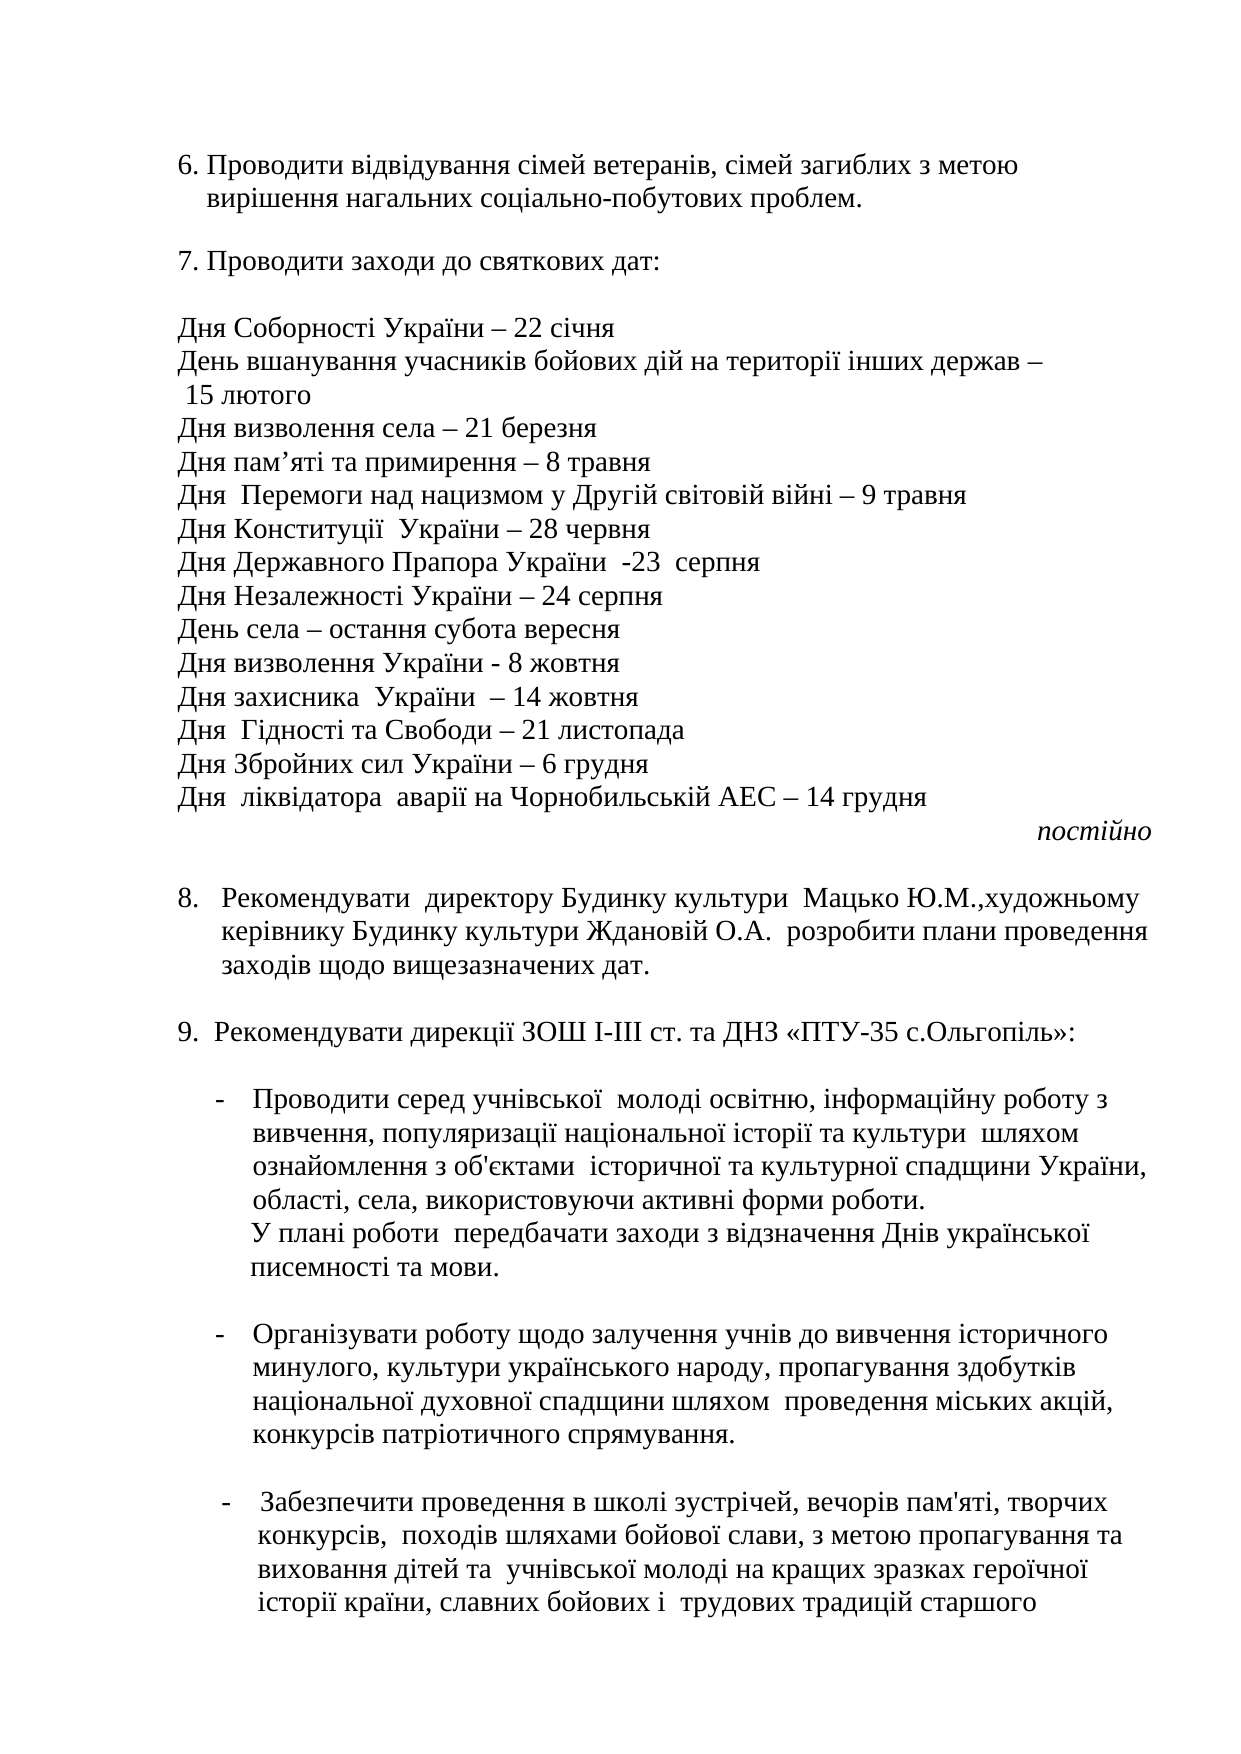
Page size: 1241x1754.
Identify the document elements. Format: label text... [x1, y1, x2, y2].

text У плані роботи передбачати заходи з відзначення Днів української [177, 1215, 1152, 1249]
text Дня Конституції України – 28 червня [177, 511, 1152, 544]
text конкурсів, походів шляхами бойової слави, з метою пропагування та [177, 1517, 1152, 1551]
text 9. Рекомендувати дирекції ЗОШ І-ІІІ ст. та ДНЗ «ПТУ-35 с.Ольгопіль»: [177, 1014, 1152, 1048]
text писемності та мови. [177, 1249, 1152, 1282]
text постійно [177, 813, 1152, 846]
text День вшанування учасників бойових дій на території інших держав – [177, 343, 1152, 377]
text Дня захисника України – 14 жовтня [177, 679, 1152, 712]
text День села – остання субота вересня [177, 612, 1152, 645]
text історії країни, славних бойових і трудових традицій старшого [177, 1584, 1152, 1618]
text Дня Державного Прапора України -23 серпня [177, 544, 1152, 578]
list Проводити серед учнівської молоді освітню, інформаційну роботу з вивчення, популяризації національної історії та культури шляхом ознайомлення з об'єктами історичної та культурної спадщини України, області, села, використовуючи активні форми роботи. [215, 1081, 1152, 1215]
text Дня ліквідатора аварії на Чорнобильській АЕС – 14 грудня [177, 779, 1152, 813]
text Дня Збройних сил України – 6 грудня [177, 746, 1152, 779]
text 8. Рекомендувати директору Будинку культури Мацько Ю.М.,художньому [177, 880, 1152, 913]
text Дня Гідності та Свободи – 21 листопада [177, 712, 1152, 746]
text Дня Перемоги над нацизмом у Другій світовій війні – 9 травня [177, 477, 1152, 511]
text вирішення нагальних соціально-побутових проблем. [177, 180, 1152, 214]
text 7. Проводити заходи до святкових дат: [177, 243, 1152, 276]
text Дня визволення України - 8 жовтня [177, 645, 1152, 679]
list Організувати роботу щодо залучення учнів до вивчення історичного минулого, культури українського народу, пропагування здобутків національної духовної спадщини шляхом проведення міських акцій, конкурсів патріотичного спрямування. [215, 1316, 1152, 1450]
text Дня пам’яті та примирення – 8 травня [177, 444, 1152, 477]
text виховання дітей та учнівської молоді на кращих зразках героїчної [177, 1551, 1152, 1584]
text заходів щодо вищезазначених дат. [177, 947, 1152, 981]
text - Забезпечити проведення в школі зустрічей, вечорів пам'яті, творчих [177, 1484, 1152, 1517]
text керівнику Будинку культури Ждановій О.А. розробити плани проведення [177, 913, 1152, 947]
text 6. Проводити відвідування сімей ветеранів, сімей загиблих з метою [177, 118, 1152, 180]
text Дня Незалежності України – 24 серпня [177, 578, 1152, 612]
text 15 лютого Дня визволення села – 21 березня [177, 377, 1152, 444]
text Дня Соборності України – 22 січня [177, 310, 1152, 343]
